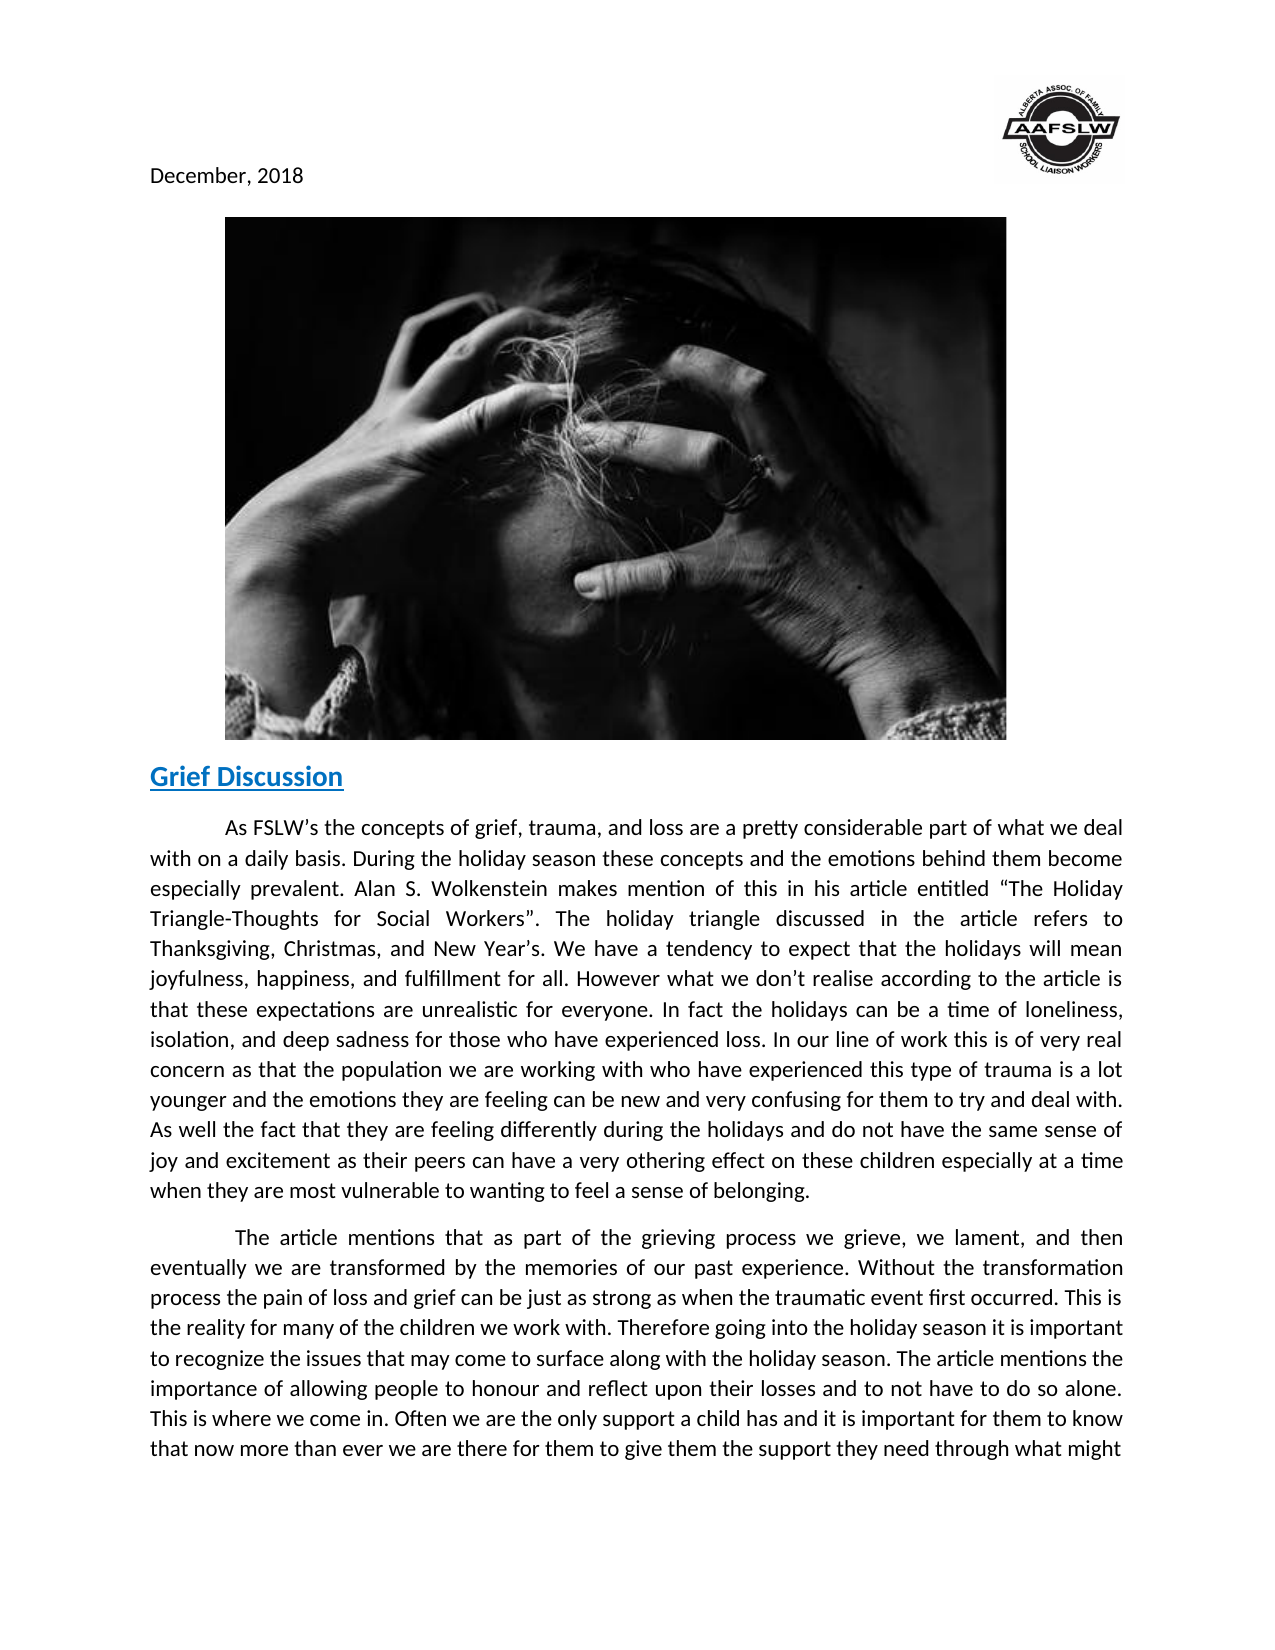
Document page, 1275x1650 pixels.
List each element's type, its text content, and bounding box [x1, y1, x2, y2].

picture [225, 217, 1007, 740]
picture [993, 75, 1125, 184]
text Grief Discussion [150, 758, 1125, 794]
text As FSLW’s the concepts of grief, trauma, and loss are a pretty considerable part of what we deal with on a daily basis. During the holiday season these concepts and the emotions behind them become especially prevalent. Alan S. Wolkenstein makes mention of this in his article entitled “The Holiday Triangle-Thoughts for Social Workers”. The holiday triangle discussed in the article refers to Thanksgiving, Christmas, and New Year’s. We have a tendency to expect that the holidays will mean joyfulness, happiness, and fulfillment for all. However what we don’t realise according to the article is that these expectations are unrealistic for everyone. In fact the holidays can be a time of loneliness, isolation, and deep sadness for those who have experienced loss. In our line of work this is of very real concern as that the population we are working with who have experienced this type of trauma is a lot younger and the emotions they are feeling can be new and very confusing for them to try and deal with. As well the fact that they are feeling differently during the holidays and do not have the same sense of joy and excitement as their peers can have a very othering effect on these children especially at a time when they are most vulnerable to wanting to feel a sense of belonging. [150, 813, 1125, 1204]
